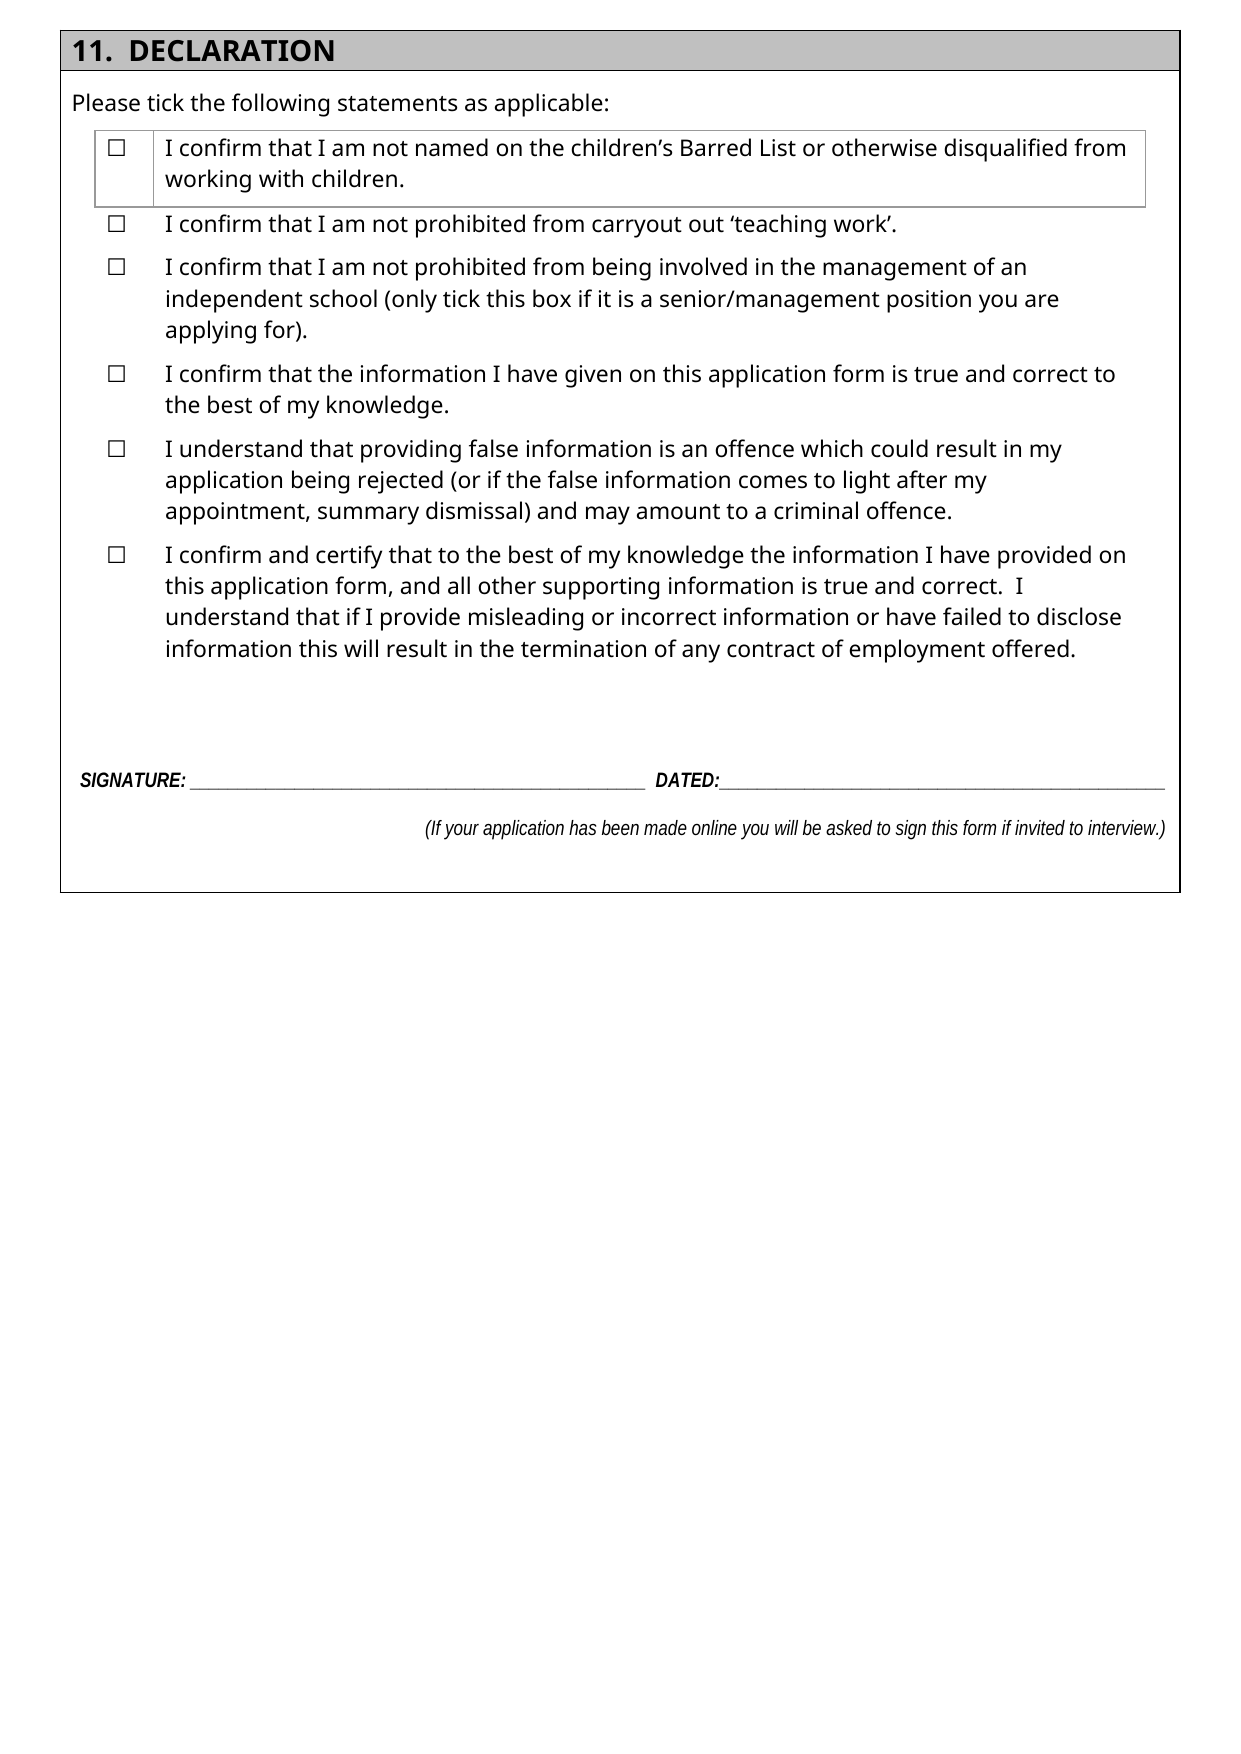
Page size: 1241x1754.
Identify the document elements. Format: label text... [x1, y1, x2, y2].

table_header 11. DECLARATION [61, 31, 1179, 70]
table_cell Please tick the following statements as applicable: SIGNATURE: ________________________________________________ DATED:_______________________________________________ (If your application has been made online you will be asked to sign this form if invited to interview.) [61, 71, 1179, 892]
